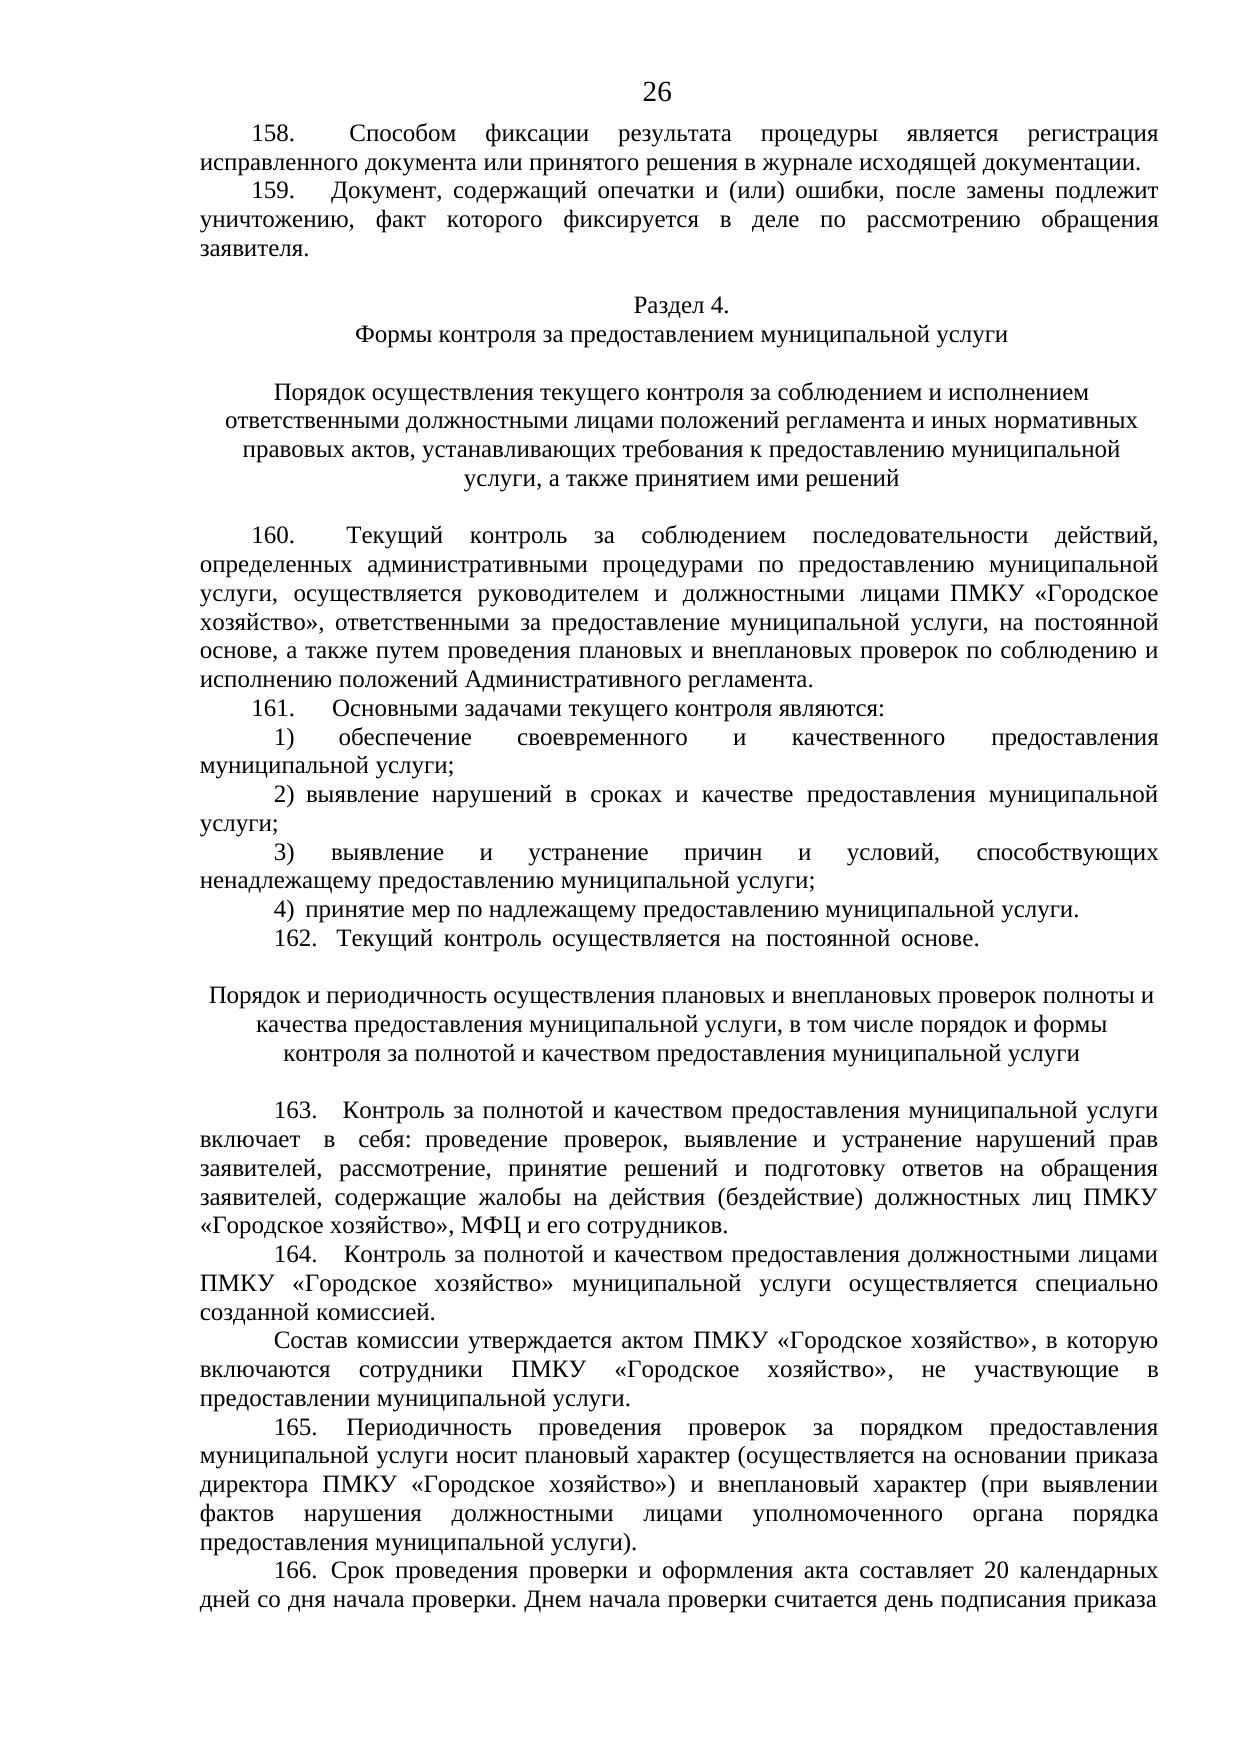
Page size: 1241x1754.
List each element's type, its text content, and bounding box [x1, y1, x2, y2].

text Раздел 4. [204, 291, 1158, 319]
list Документ, содержащий опечатки и (или) ошибки, после замены подлежит уничтожению, факт которого фиксируется в деле по рассмотрению обращения заявителя. [199, 176, 1158, 262]
list Контроль за полнотой и качеством предоставления муниципальной услуги включает в себя: проведение проверок, выявление и устранение нарушений прав заявителей, рассмотрение, принятие решений и подготовку ответов на обращения заявителей, содержащие жалобы на действия (бездействие) должностных лиц ПМКУ «Городское хозяйство», МФЦ и его сотрудников. [199, 1096, 1158, 1239]
list принятие мер по надлежащему предоставлению муниципальной услуги. [273, 894, 1158, 923]
list Периодичность проведения проверок за порядком предоставления муниципальной услуги носит плановый характер (осуществляется на основании приказа директора ПМКУ «Городское хозяйство») и внеплановый характер (при выявлении фактов нарушения должностными лицами уполномоченного органа порядка предоставления муниципальной услуги). [199, 1412, 1158, 1556]
text Формы контроля за предоставлением муниципальной услуги [204, 319, 1158, 348]
list Основными задачами текущего контроля являются: [251, 693, 1158, 722]
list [199, 1556, 1158, 1613]
text Состав комиссии утверждается актом ПМКУ «Городское хозяйство», в которую включаются сотрудники ПМКУ «Городское хозяйство», не участвующие в предоставлении муниципальной услуги. [199, 1326, 1158, 1412]
text Порядок осуществления текущего контроля за соблюдением и исполнением ответственными должностными лицами положений регламента и иных нормативных правовых актов, устанавливающих требования к предоставлению муниципальной услуги, а также принятием ими решений [204, 377, 1158, 492]
list выявление нарушений в сроках и качестве предоставления муниципальной услуги; [199, 779, 1158, 837]
list Контроль за полнотой и качеством предоставления должностными лицами ПМКУ «Городское хозяйство» муниципальной услуги осуществляется специально созданной комиссией. [199, 1239, 1158, 1326]
list Текущий контроль осуществляется на постоянной основе. [199, 923, 1158, 952]
list Текущий контроль за соблюдением последовательности действий, определенных административными процедурами по предоставлению муниципальной услуги, осуществляется руководителем и должностными лицами ПМКУ «Городское хозяйство», ответственными за предоставление муниципальной услуги, на постоянной основе, а также путем проведения плановых и внеплановых проверок по соблюдению и исполнению положений Административного регламента. [199, 521, 1158, 693]
list обеспечение своевременного и качественного предоставления муниципальной услуги; [199, 722, 1158, 779]
text Порядок и периодичность осуществления плановых и внеплановых проверок полноты и качества предоставления муниципальной услуги, в том числе порядок и формы контроля за полнотой и качеством предоставления муниципальной услуги [204, 981, 1158, 1067]
list выявление и устранение причин и условий, способствующих ненадлежащему предоставлению муниципальной услуги; [199, 837, 1158, 894]
list Способом фиксации результата процедуры является регистрация исправленного документа или принятого решения в журнале исходящей документации. [199, 118, 1158, 176]
